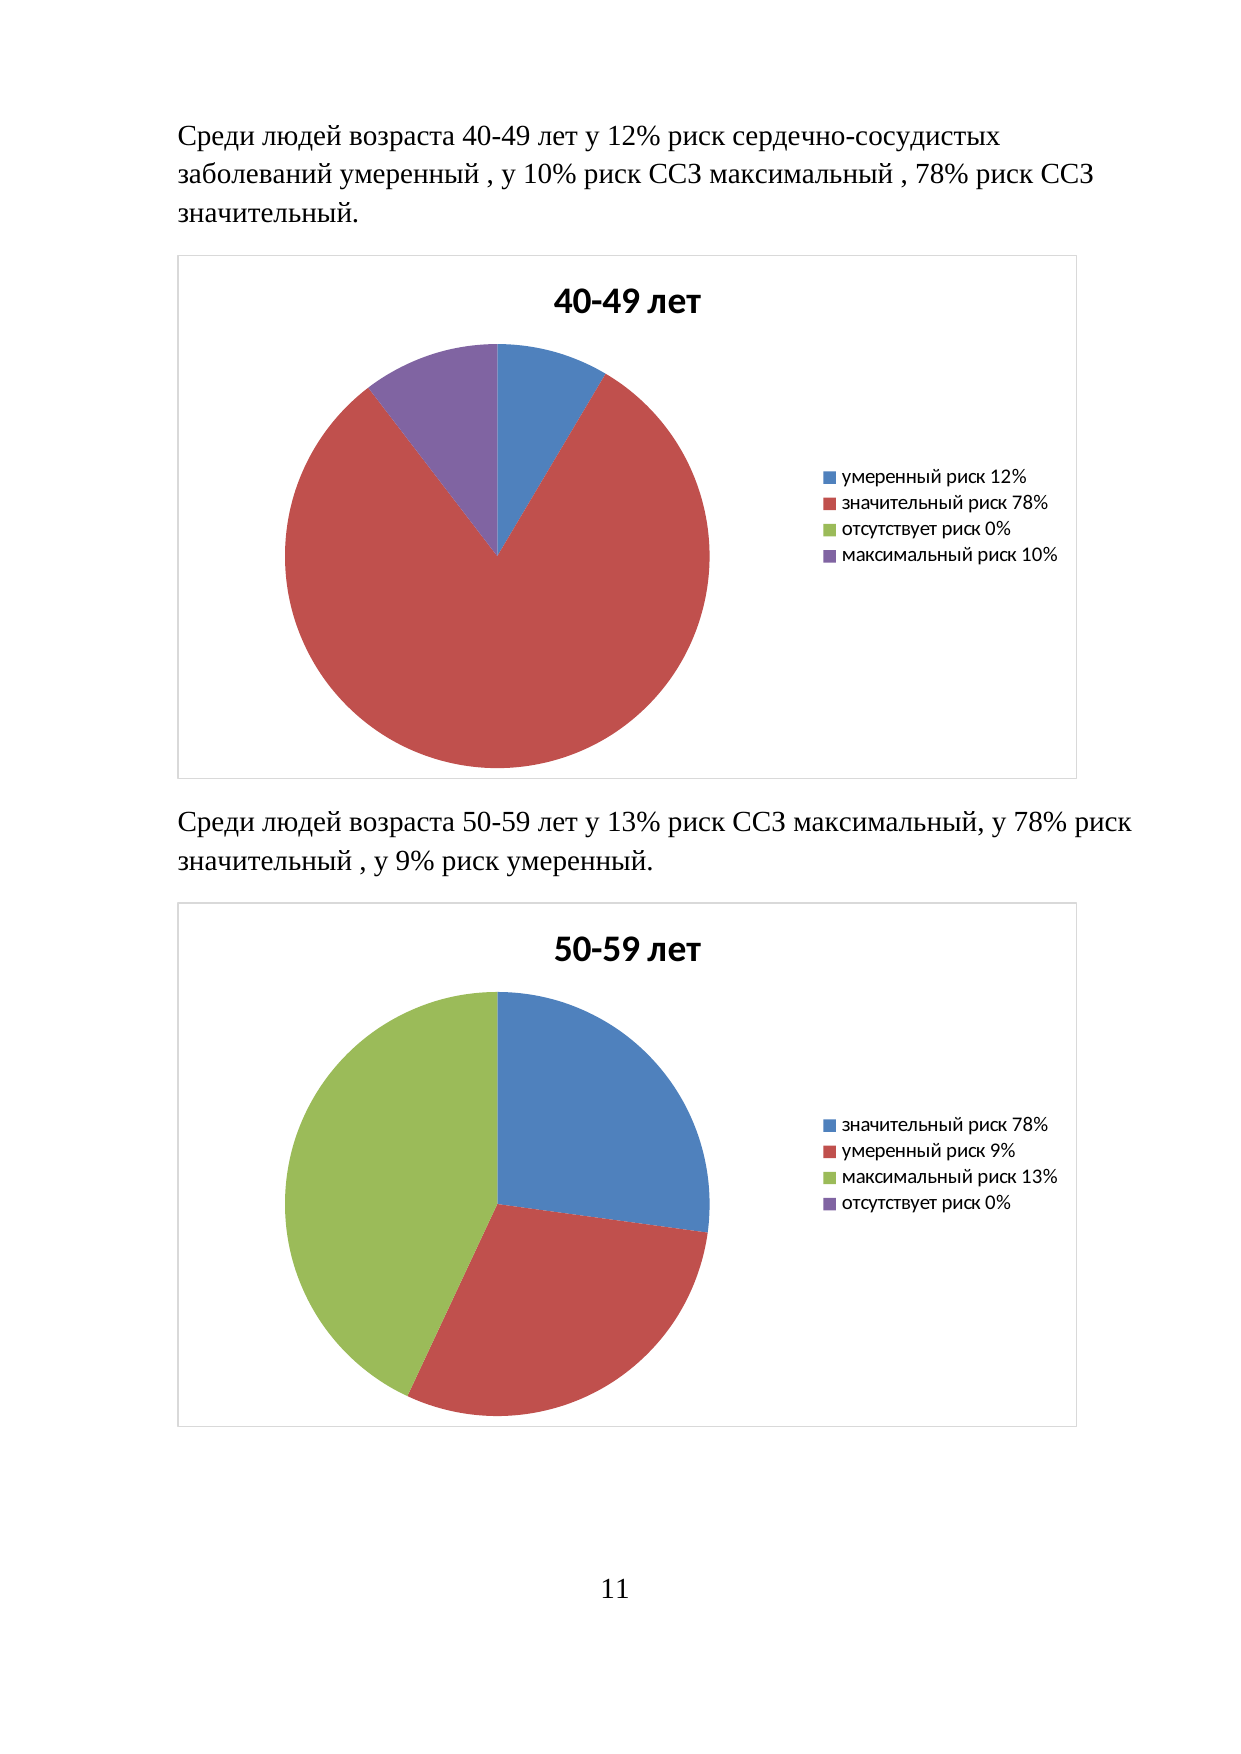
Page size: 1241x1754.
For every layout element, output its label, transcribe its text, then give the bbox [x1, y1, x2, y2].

text Среди людей возраста 40-49 лет у 12% риск сердечно-сосудистых заболеваний умеренный , у 10% риск ССЗ максимальный , 78% риск ССЗ значительный. [177, 118, 1152, 229]
text Среди людей возраста 50-59 лет у 13% риск ССЗ максимальный, у 78% риск значительный , у 9% риск умеренный. [177, 804, 1152, 877]
text 11 [177, 1571, 1152, 1605]
